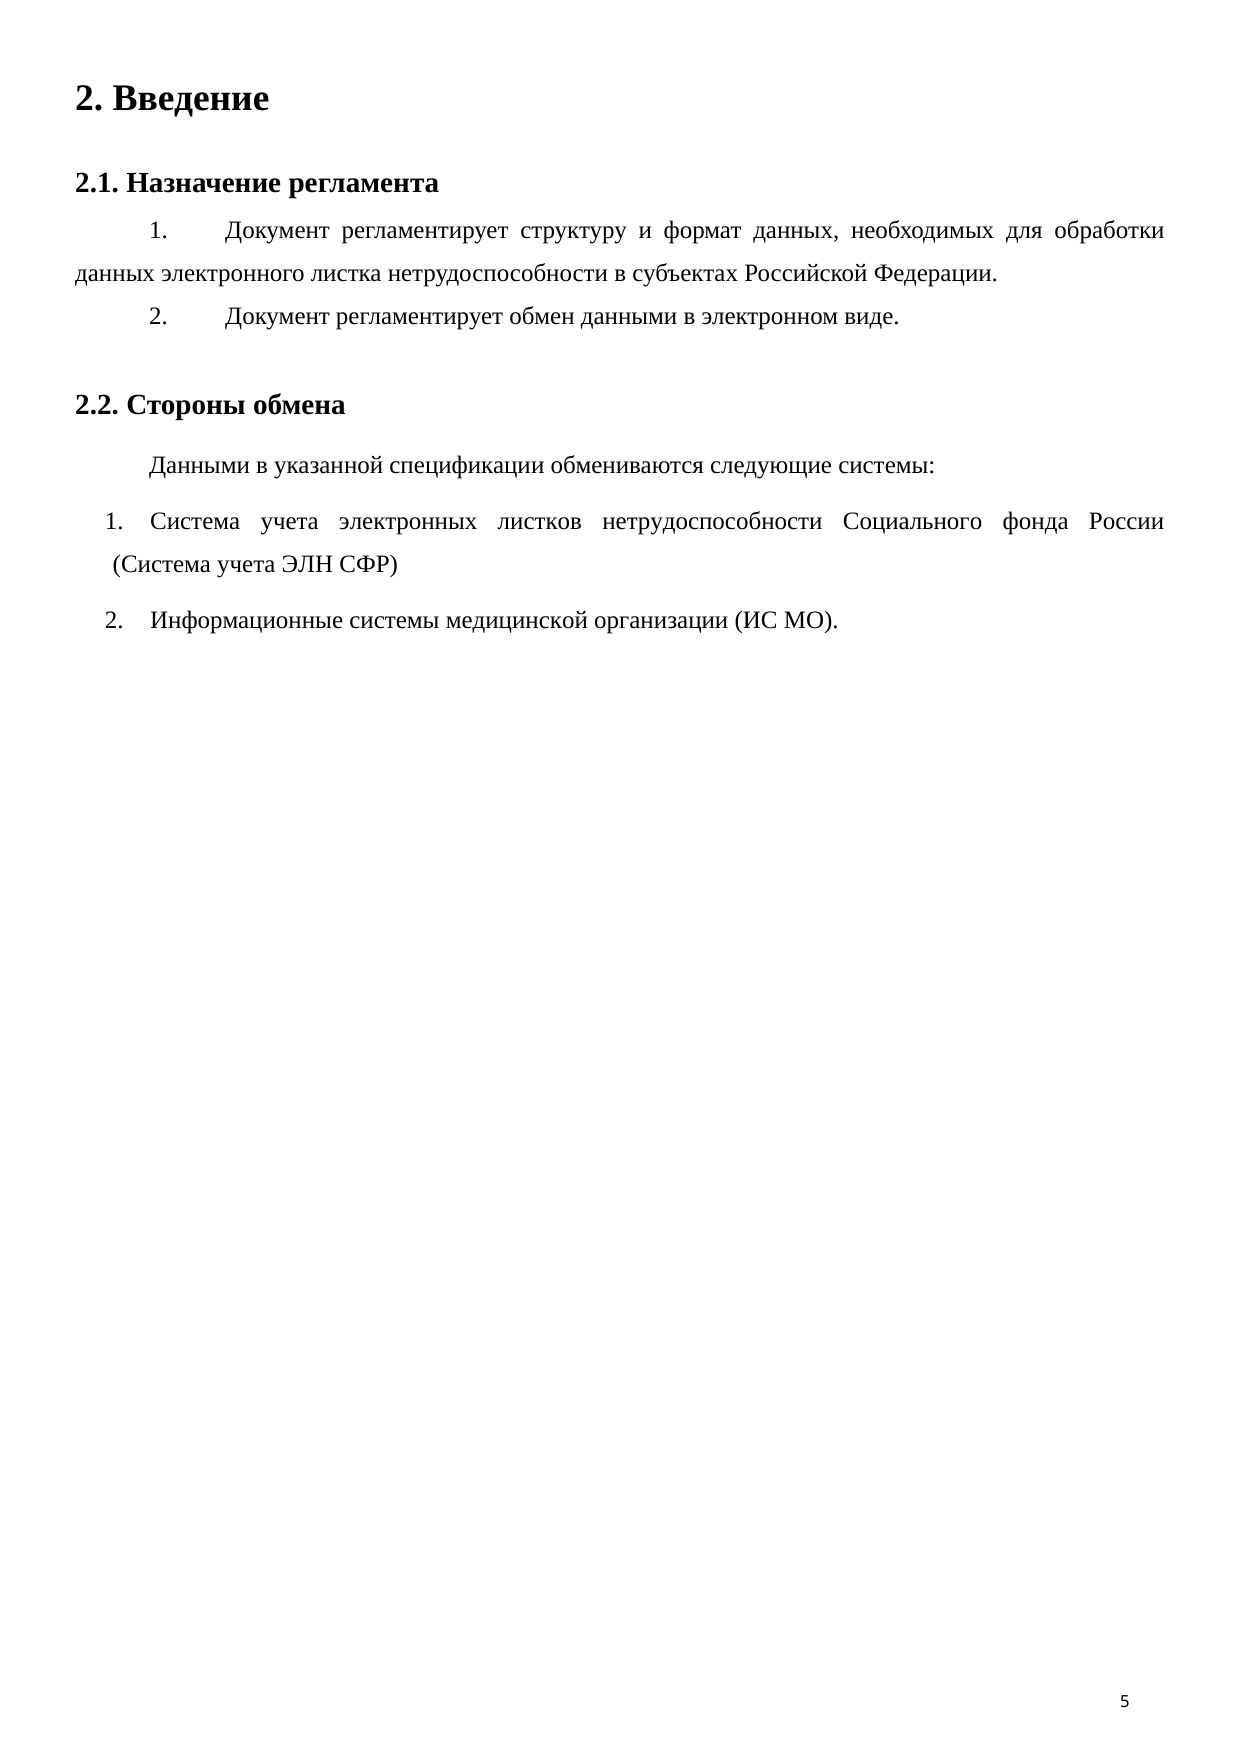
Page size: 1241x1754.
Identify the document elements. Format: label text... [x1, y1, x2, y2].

list Документ регламентирует структуру и формат данных, необходимых для обработки данных электронного листка нетрудоспособности в субъектах Российской Федерации. [75, 215, 1165, 287]
text Данными в указанной спецификации обмениваются следующие системы: [75, 450, 1165, 479]
list Система учета электронных листков нетрудоспособности Социального фонда России (Система учета ЭЛН СФР) [104, 506, 1165, 578]
text 2. Введение [75, 75, 1165, 118]
list Информационные системы медицинской организации (ИС МО). [104, 605, 1165, 633]
text 2.2. Стороны обмена [75, 387, 1165, 421]
text 2.1. Назначение регламента [75, 165, 1165, 198]
list Документ регламентирует обмен данными в электронном виде. [75, 301, 1165, 330]
